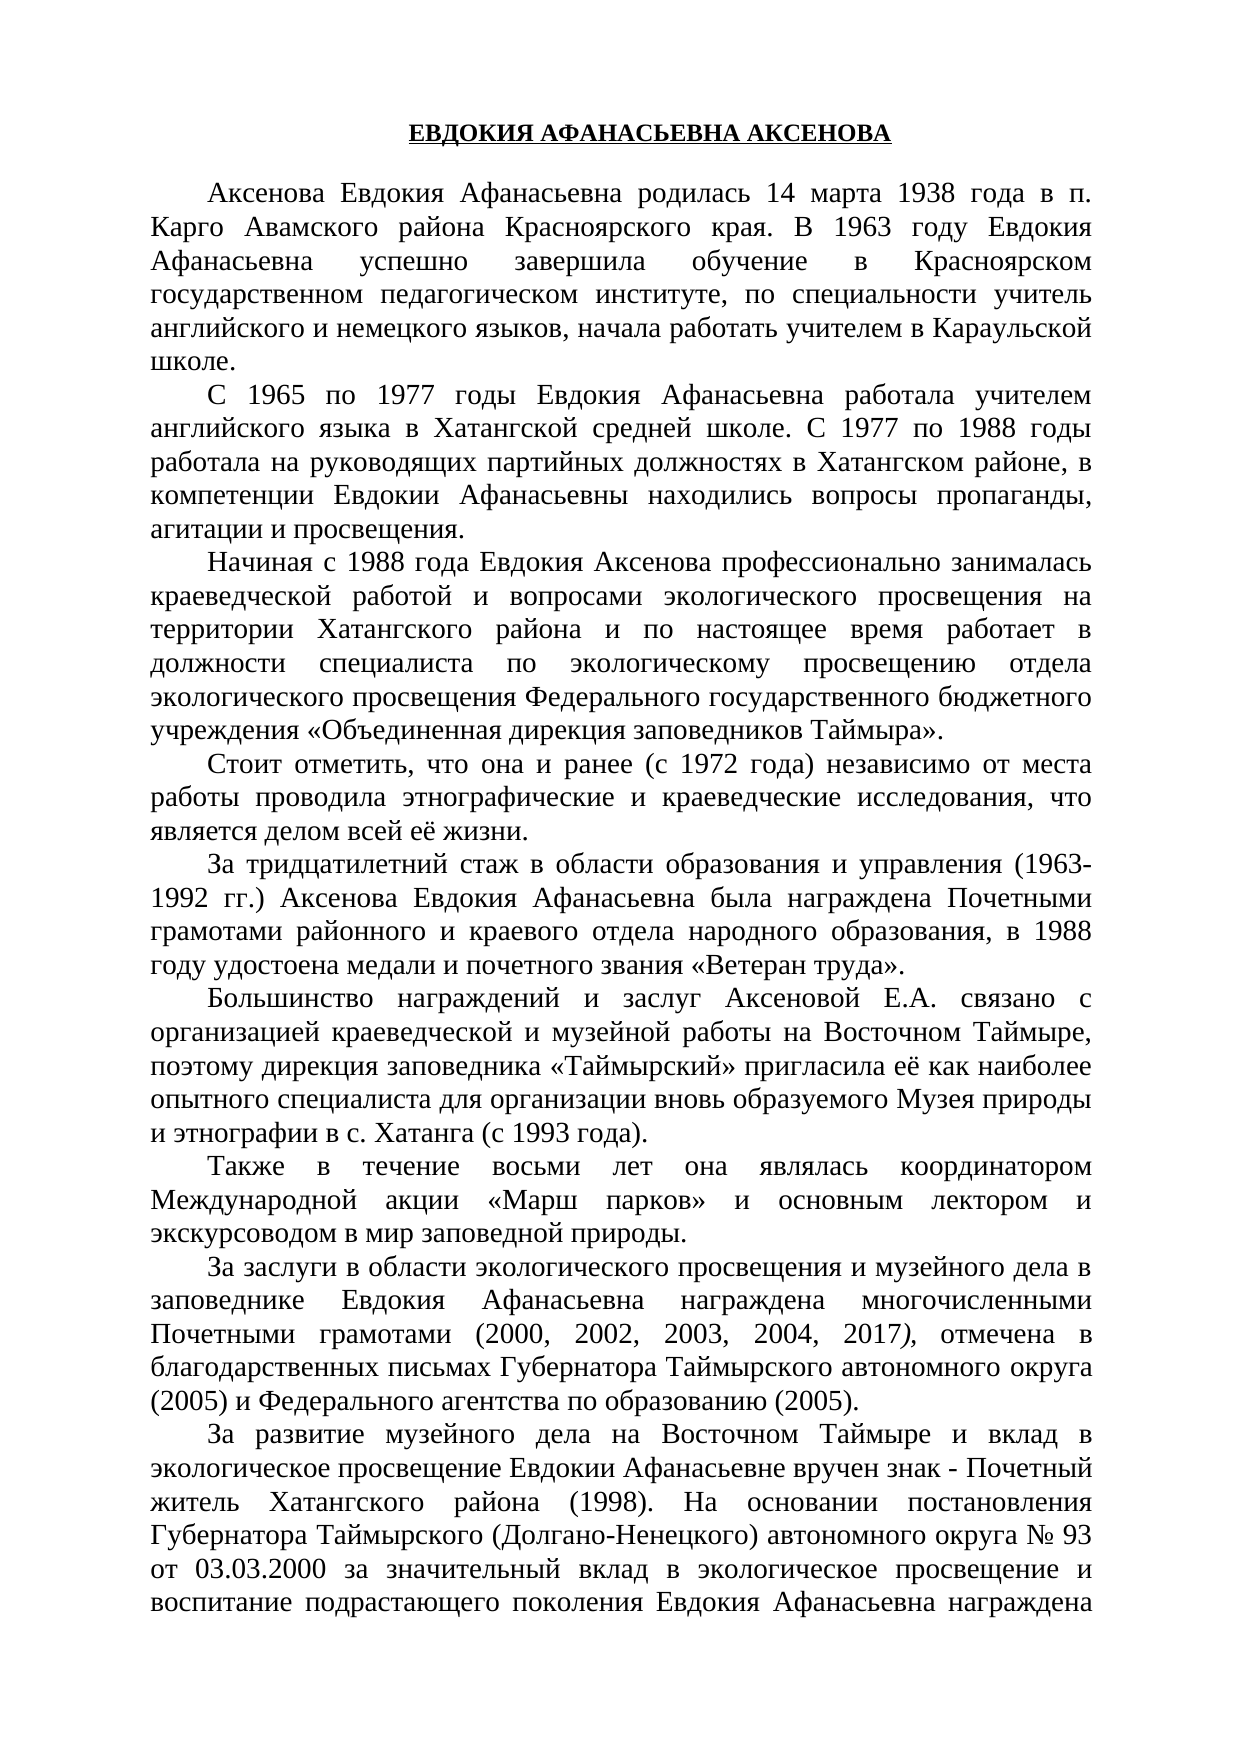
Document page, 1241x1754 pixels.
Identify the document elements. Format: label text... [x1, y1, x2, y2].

text Также в течение восьми лет она являлась координатором Международной акции «Марш парков» и основным лектором и экскурсоводом в мир заповедной природы. [150, 1148, 1093, 1249]
text ЕВДОКИЯ АФАНАСЬЕВНА АКСЕНОВА [150, 118, 1093, 147]
text Большинство награждений и заслуг Аксеновой Е.А. связано с организацией краеведческой и музейной работы на Восточном Таймыре, поэтому дирекция заповедника «Таймырский» пригласила её как наиболее опытного специалиста для организации вновь образуемого Музея природы и этнографии в с. Хатанга (с 1993 года). [150, 981, 1093, 1148]
text С 1965 по 1977 годы Евдокия Афанасьевна работала учителем английского языка в Хатангской средней школе. С 1977 по 1988 годы работала на руководящих партийных должностях в Хатангском районе, в компетенции Евдокии Афанасьевны находились вопросы пропаганды, агитации и просвещения. [150, 377, 1093, 544]
text За заслуги в области экологического просвещения и музейного дела в заповеднике Евдокия Афанасьевна награждена многочисленными Почетными грамотами (2000, 2002, 2003, 2004, 2017), отмечена в благодарственных письмах Губернатора Таймырского автономного округа (2005) и Федерального агентства по образованию (2005). [150, 1249, 1093, 1417]
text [150, 1417, 1093, 1618]
text Аксенова Евдокия Афанасьевна родилась 14 марта 1938 года в п. Карго Авамского района Красноярского края. В 1963 году Евдокия Афанасьевна успешно завершила обучение в Красноярском государственном педагогическом институте, по специальности учитель английского и немецкого языков, начала работать учителем в Караульской школе. [150, 176, 1093, 377]
text За тридцатилетний стаж в области образования и управления (1963-1992 гг.) Аксенова Евдокия Афанасьевна была награждена Почетными грамотами районного и краевого отдела народного образования, в 1988 году удостоена медали и почетного звания «Ветеран труда». [150, 846, 1093, 981]
text Начиная с 1988 года Евдокия Аксенова профессионально занималась краеведческой работой и вопросами экологического просвещения на территории Хатангского района и по настоящее время работает в должности специалиста по экологическому просвещению отдела экологического просвещения Федерального государственного бюджетного учреждения «Объединенная дирекция заповедников Таймыра». [150, 544, 1093, 746]
text Стоит отметить, что она и ранее (с 1972 года) независимо от места работы проводила этнографические и краеведческие исследования, что является делом всей её жизни. [150, 746, 1093, 846]
